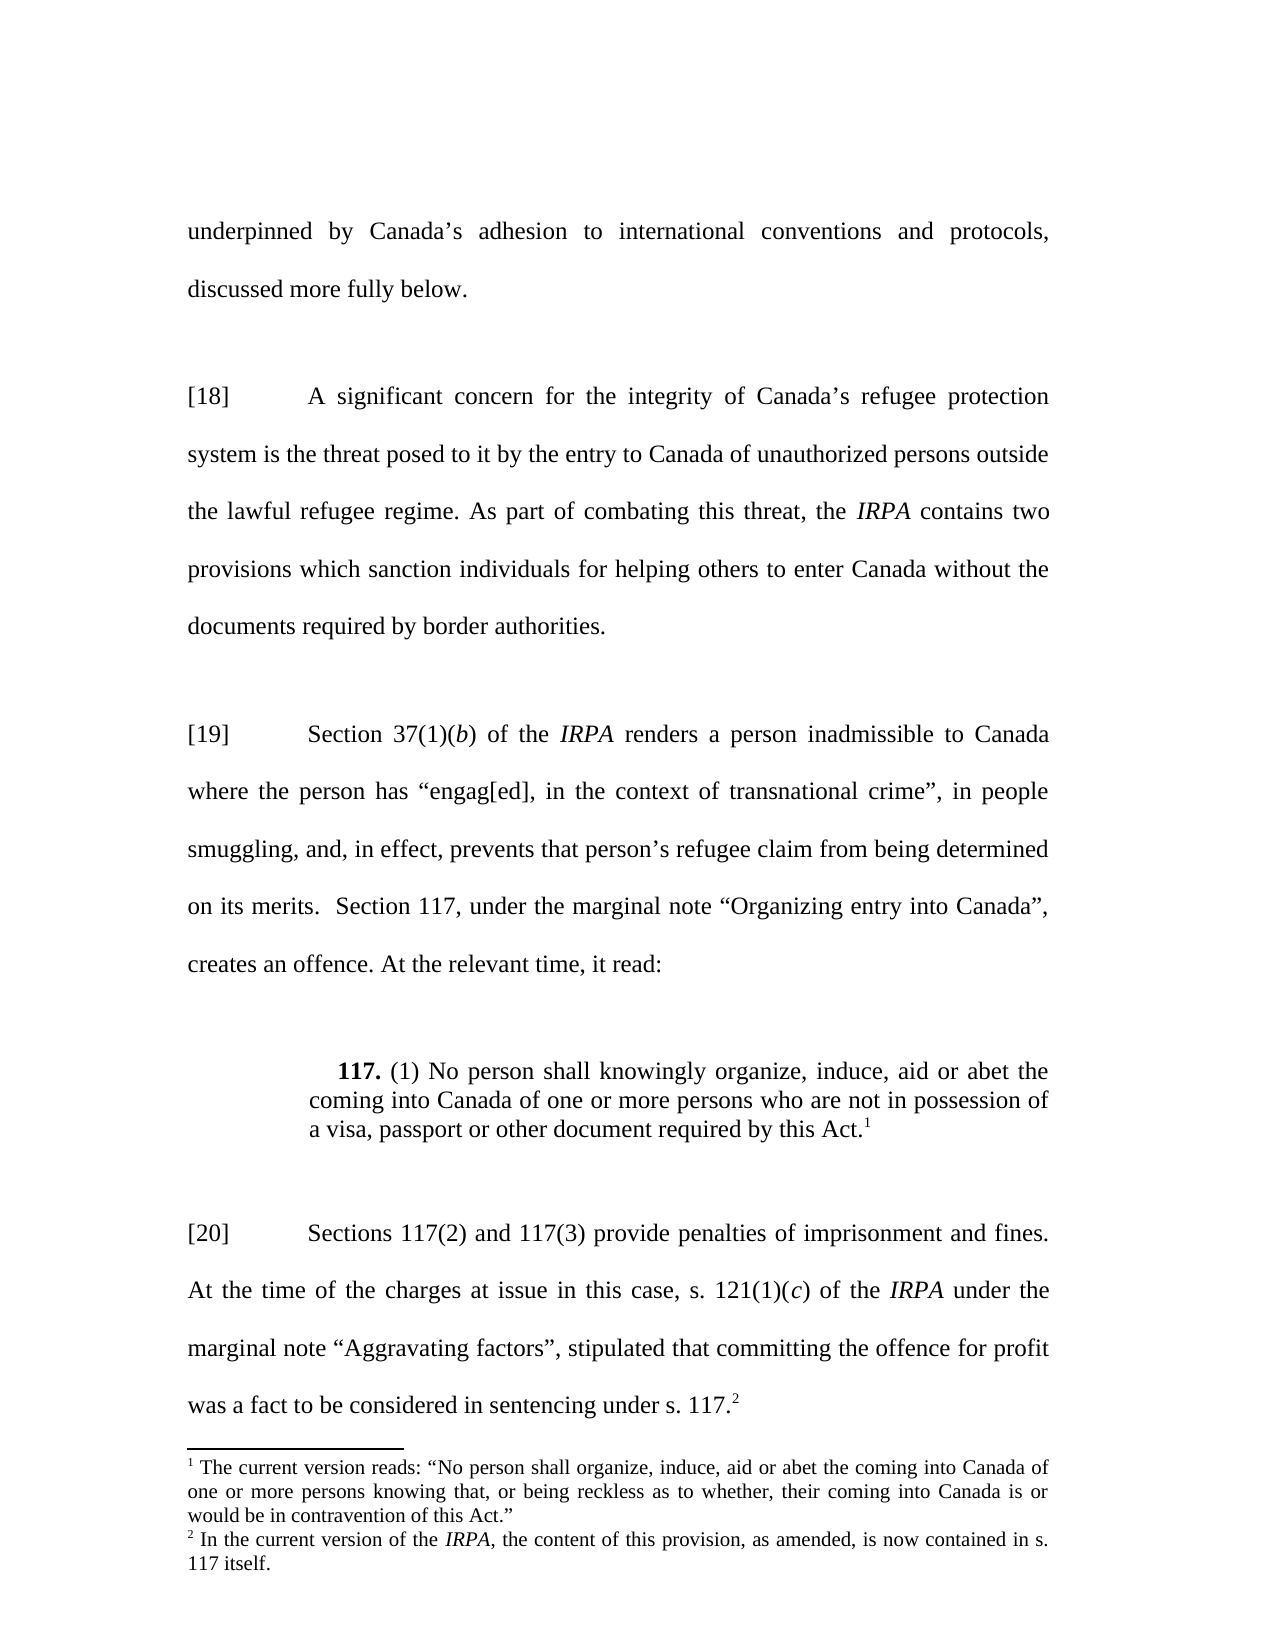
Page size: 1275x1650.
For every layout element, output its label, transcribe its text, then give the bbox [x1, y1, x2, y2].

text 117. (1) No person shall knowingly organize, induce, aid or abet the coming into Canada of one or more persons who are not in possession of a visa, passport or other document required by this Act. [309, 1056, 1050, 1143]
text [187, 216, 1050, 303]
text Section 37(1)(b) of the IRPA renders a person inadmissible to Canada where the person has “engag[ed], in the context of transnational crime”, in people smuggling, and, in effect, prevents that person’s refugee claim from being determined on its merits. Section 117, under the marginal note “Organizing entry into Canada”, creates an offence. At the relevant time, it read: [187, 719, 1050, 978]
text A significant concern for the integrity of Canada’s refugee protection system is the threat posed to it by the entry to Canada of unauthorized persons outside the lawful refugee regime. As part of combating this threat, the IRPA contains two provisions which sanction individuals for helping others to enter Canada without the documents required by border authorities. [187, 381, 1050, 640]
text Sections 117(2) and 117(3) provide penalties of imprisonment and fines. At the time of the charges at issue in this case, s. 121(1)(c) of the IRPA under the marginal note “Aggravating factors”, stipulated that committing the offence for profit was a fact to be considered in sentencing under s. 117. [187, 1218, 1050, 1419]
